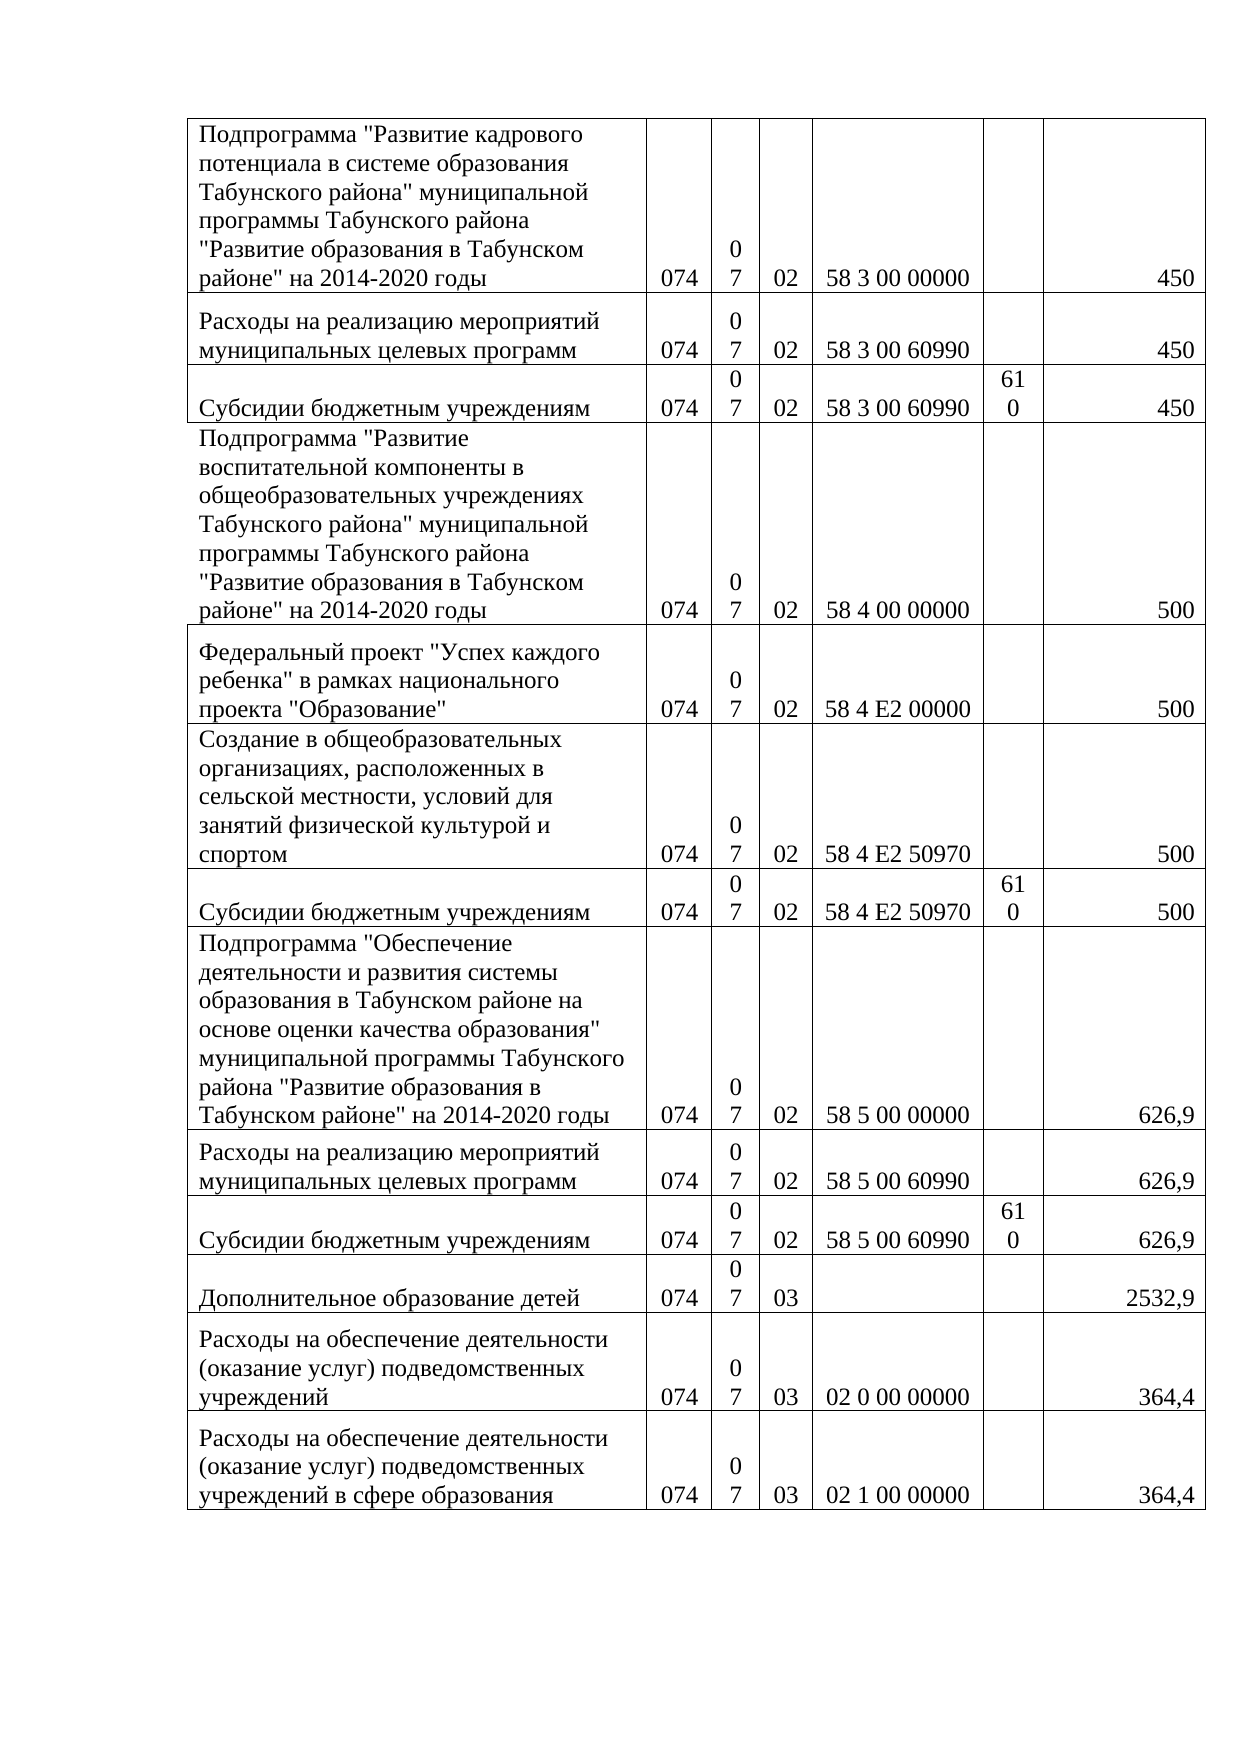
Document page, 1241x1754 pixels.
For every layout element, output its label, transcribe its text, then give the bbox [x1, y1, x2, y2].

table_cell 07 [712, 1313, 759, 1410]
table_cell 074 [647, 1196, 711, 1253]
table_cell [984, 927, 1043, 1129]
table_cell 02 [760, 927, 812, 1129]
table_cell 074 [647, 1411, 711, 1509]
table_cell 074 [647, 869, 711, 926]
table_cell 074 [647, 927, 711, 1129]
table_cell [984, 1255, 1043, 1312]
table_cell Субсидии бюджетным учреждениям [188, 365, 646, 422]
table_cell 074 [647, 625, 711, 723]
table_cell 074 [647, 119, 711, 292]
table_cell 03 [760, 1313, 812, 1410]
table_cell 074 [647, 423, 711, 624]
table_cell 500 [1044, 869, 1205, 926]
table_cell 450 [1044, 365, 1205, 422]
table_cell Дополнительное образование детей [188, 1255, 646, 1312]
table_cell 07 [712, 869, 759, 926]
table_cell 58 5 00 60990 [813, 1196, 983, 1253]
table_cell 58 4 Е2 50970 [813, 724, 983, 868]
table_cell [984, 724, 1043, 868]
table_cell 58 3 00 60990 [813, 293, 983, 363]
table_cell 074 [647, 724, 711, 868]
table_cell Расходы на реализацию мероприятий муниципальных целевых программ [188, 1130, 646, 1195]
table_cell [984, 1411, 1043, 1509]
table_cell 58 5 00 60990 [813, 1130, 983, 1195]
table_cell 58 4 Е2 50970 [813, 869, 983, 926]
table_cell 02 [760, 119, 812, 292]
table_cell 074 [647, 365, 711, 422]
table_cell 07 [712, 927, 759, 1129]
table_cell Субсидии бюджетным учреждениям [188, 869, 646, 926]
table_cell [813, 1255, 983, 1312]
table_cell 02 1 00 00000 [813, 1411, 983, 1509]
table_cell 02 0 00 00000 [813, 1313, 983, 1410]
table_cell 03 [760, 1255, 812, 1312]
table_cell 02 [760, 724, 812, 868]
table_cell 07 [712, 1196, 759, 1253]
table_cell 02 [760, 423, 812, 624]
table_cell 500 [1044, 423, 1205, 624]
table_cell 450 [1044, 119, 1205, 292]
table_cell 58 4 Е2 00000 [813, 625, 983, 723]
table_cell 07 [712, 119, 759, 292]
table_cell 02 [760, 869, 812, 926]
table_cell 626,9 [1044, 927, 1205, 1129]
table_cell 07 [712, 365, 759, 422]
table_cell Подпрограмма "Развитие кадрового потенциала в системе образования Табунского района" муниципальной программы Табунского района "Развитие образования в Табунском районе" на 2014-2020 годы [188, 119, 646, 292]
table_cell 610 [984, 1196, 1043, 1253]
table_cell Подпрограмма "Обеспечение деятельности и развития системы образования в Табунском районе на основе оценки качества образования" муниципальной программы Табунского района "Развитие образования в Табунском районе" на 2014-2020 годы [188, 927, 646, 1129]
table_cell Расходы на обеспечение деятельности (оказание услуг) подведомственных учреждений в сфере образования [188, 1411, 646, 1509]
table_cell 02 [760, 365, 812, 422]
table_cell 074 [647, 1255, 711, 1312]
table_cell 02 [760, 625, 812, 723]
table_cell 450 [1044, 293, 1205, 363]
table_cell 07 [712, 293, 759, 363]
table_cell [984, 293, 1043, 363]
table_cell 07 [712, 1411, 759, 1509]
table_cell 610 [984, 365, 1043, 422]
table_cell 074 [647, 1313, 711, 1410]
table_cell [984, 1130, 1043, 1195]
table_cell 58 3 00 60990 [813, 365, 983, 422]
table_cell Субсидии бюджетным учреждениям [188, 1196, 646, 1253]
table_cell 500 [1044, 724, 1205, 868]
table_cell 02 [760, 293, 812, 363]
table_cell Федеральный проект "Успех каждого ребенка" в рамках национального проекта "Образование" [188, 625, 646, 723]
table_cell [984, 1313, 1043, 1410]
table_cell 03 [760, 1411, 812, 1509]
table_cell 02 [760, 1130, 812, 1195]
table_cell 07 [712, 1130, 759, 1195]
table_cell 074 [647, 1130, 711, 1195]
table_cell 626,9 [1044, 1130, 1205, 1195]
table_cell 364,4 [1044, 1313, 1205, 1410]
table_cell Создание в общеобразовательных организациях, расположенных в сельской местности, условий для занятий физической культурой и спортом [188, 724, 646, 868]
table_cell 074 [647, 293, 711, 363]
table_cell Расходы на обеспечение деятельности (оказание услуг) подведомственных учреждений [188, 1313, 646, 1410]
table_cell 07 [712, 423, 759, 624]
table_cell [984, 423, 1043, 624]
table_cell [984, 119, 1043, 292]
table_cell Расходы на реализацию мероприятий муниципальных целевых программ [188, 293, 646, 363]
table_cell 500 [1044, 625, 1205, 723]
table_cell [984, 625, 1043, 723]
table_cell 58 5 00 00000 [813, 927, 983, 1129]
table_cell 07 [712, 724, 759, 868]
table_cell Подпрограмма "Развитие воспитательной компоненты в общеобразовательных учреждениях Табунского района" муниципальной программы Табунского района "Развитие образования в Табунском районе" на 2014-2020 годы [188, 423, 646, 624]
table_cell 2532,9 [1044, 1255, 1205, 1312]
table_cell 626,9 [1044, 1196, 1205, 1253]
table_cell 58 4 00 00000 [813, 423, 983, 624]
table_cell 07 [712, 1255, 759, 1312]
table_cell 364,4 [1044, 1411, 1205, 1509]
table_cell 610 [984, 869, 1043, 926]
table_cell 07 [712, 625, 759, 723]
table_cell 58 3 00 00000 [813, 119, 983, 292]
table_cell 02 [760, 1196, 812, 1253]
